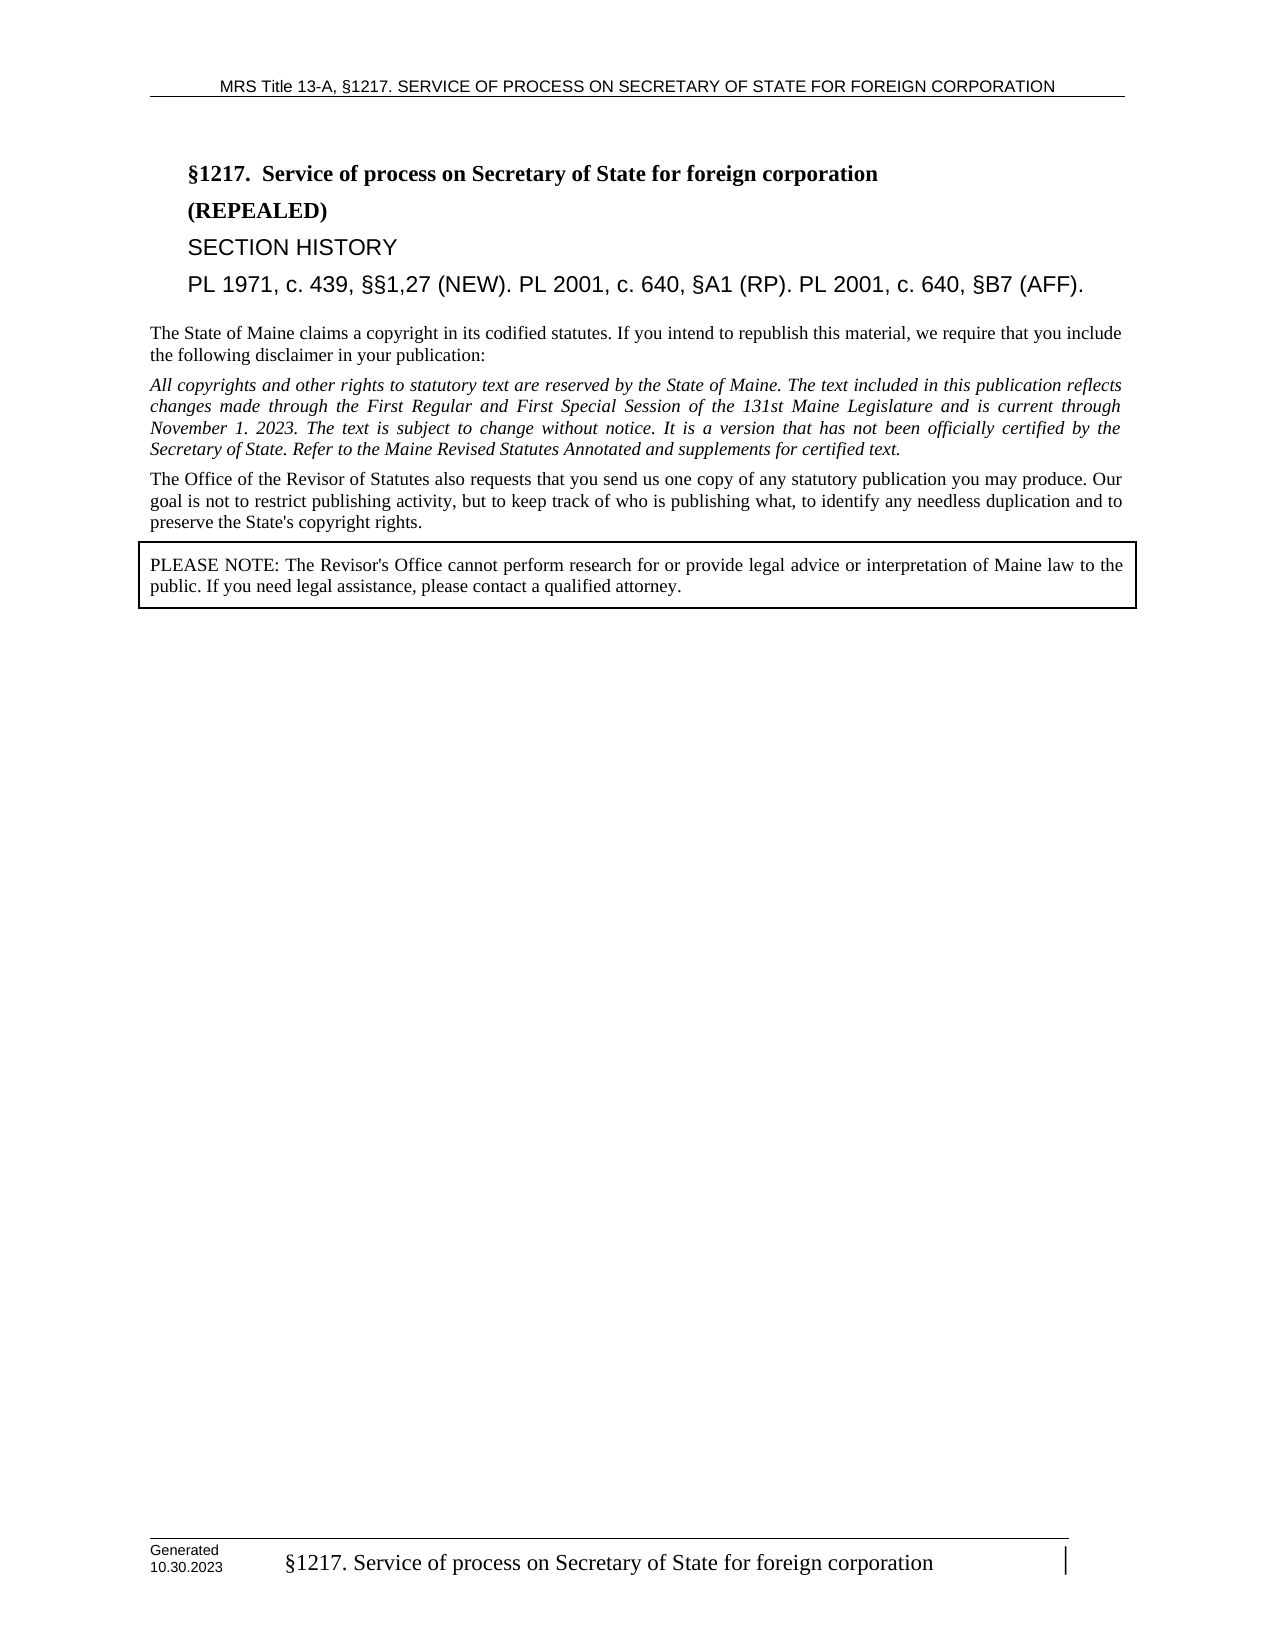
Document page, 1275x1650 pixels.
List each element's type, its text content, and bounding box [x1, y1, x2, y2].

text The Office of the Revisor of Statutes also requests that you send us one copy of any statutory publication you may produce. Our goal is not to restrict publishing activity, but to keep track of who is publishing what, to identify any needless duplication and to preserve the State's copyright rights. [150, 468, 1125, 533]
text All copyrights and other rights to statutory text are reserved by the State of Maine. The text included in this publication reflects changes made through the First Regular and First Special Session of the 131st Maine Legislature and is current through November 1. 2023 . The text is subject to change without notice. It is a version that has not been officially certified by the Secretary of State. Refer to the Maine Revised Statutes Annotated and supplements for certified text. [150, 373, 1125, 460]
text The State of Maine claims a copyright in its codified statutes. If you intend to republish this material, we require that you include the following disclaimer in your publication: [150, 322, 1125, 365]
text SECTION HISTORY [187, 234, 1125, 260]
text (REPEALED) [187, 197, 1125, 223]
text PL 1971, c. 439, §§1,27 (NEW). PL 2001, c. 640, §A1 (RP). PL 2001, c. 640, §B7 (AFF). [187, 271, 1125, 297]
text §1217. Service of process on Secretary of State for foreign corporation [187, 160, 1125, 187]
text PLEASE NOTE: The Revisor's Office cannot perform research for or provide legal advice or interpretation of Maine law to the public. If you need legal assistance, please contact a qualified attorney. [140, 543, 1135, 607]
